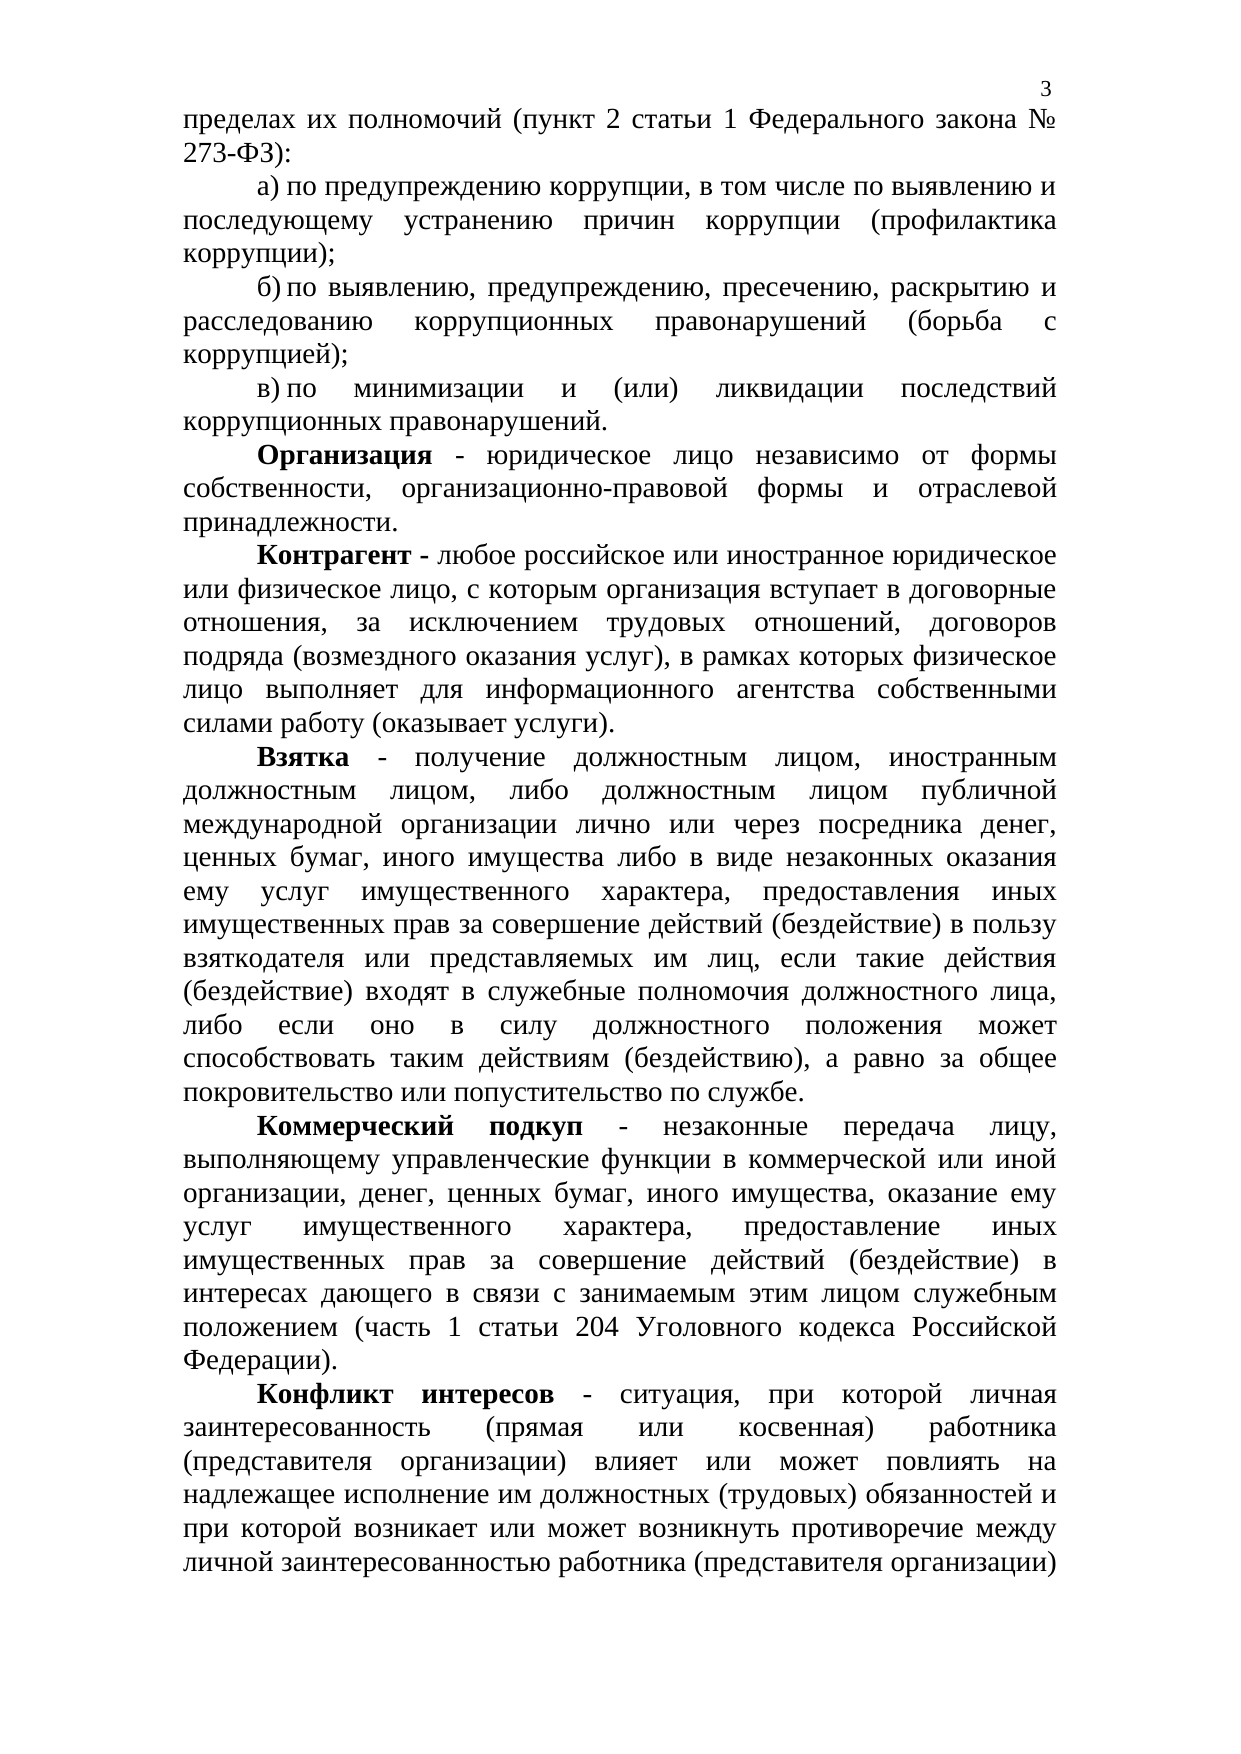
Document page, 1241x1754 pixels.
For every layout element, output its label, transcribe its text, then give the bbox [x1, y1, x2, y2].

text Взятка - получение должностным лицом, иностранным должностным лицом, либо должностным лицом публичной международной организации лично или через посредника денег, ценных бумаг, иного имущества либо в виде незаконных оказания ему услуг имущественного характера, предоставления иных имущественных прав за совершение действий (бездействие) в пользу взяткодателя или представляемых им лиц, если такие действия (бездействие) входят в служебные полномочия должностного лица, либо если оно в силу должностного положения может способствовать таким действиям (бездействию), а равно за общее покровительство или попустительство по службе. [183, 739, 1057, 1108]
text Коммерческий подкуп - незаконные передача лицу, выполняющему управленческие функции в коммерческой или иной организации, денег, ценных бумаг, иного имущества, оказание ему услуг имущественного характера, предоставление иных имущественных прав за совершение действий (бездействие) в интересах дающего в связи с занимаемым этим лицом служебным положением (часть 1 статьи 204 Уголовного кодекса Российской Федерации). [183, 1108, 1057, 1376]
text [183, 1376, 1057, 1577]
text в) по минимизации и (или) ликвидации последствий коррупционных правонарушений. [183, 370, 1057, 437]
text а) по предупреждению коррупции, в том числе по выявлению и последующему устранению причин коррупции (профилактика коррупции); [183, 168, 1057, 269]
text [183, 101, 1057, 168]
text б) по выявлению, предупреждению, пресечению, раскрытию и расследованию коррупционных правонарушений (борьба с коррупцией); [183, 269, 1057, 370]
text Организация - юридическое лицо независимо от формы собственности, организационно-правовой формы и отраслевой принадлежности. [183, 437, 1057, 537]
text Контрагент - любое российское или иностранное юридическое или физическое лицо, с которым организация вступает в договорные отношения, за исключением трудовых отношений, договоров подряда (возмездного оказания услуг), в рамках которых физическое лицо выполняет для информационного агентства собственными силами работу (оказывает услуги). [183, 537, 1057, 739]
